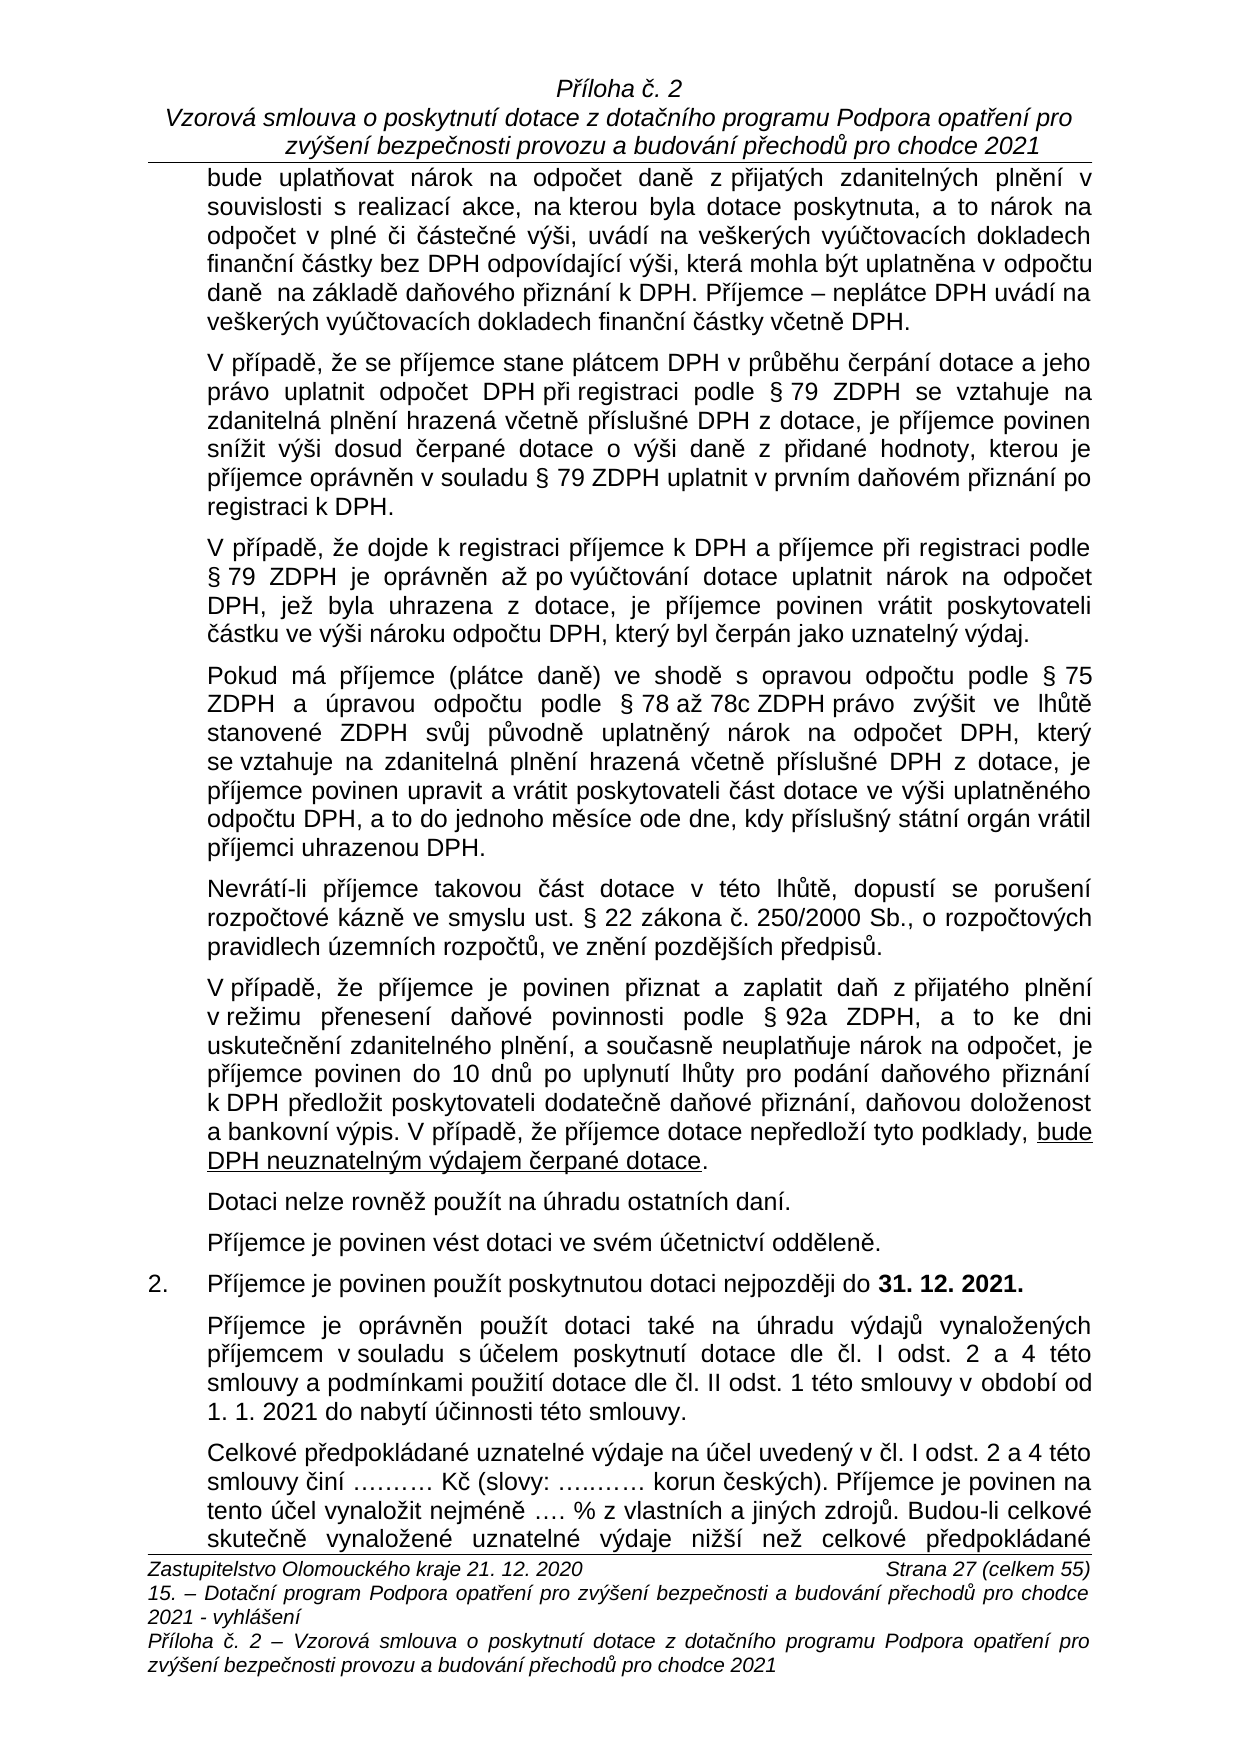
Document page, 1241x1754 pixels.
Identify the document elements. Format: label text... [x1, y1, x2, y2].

text Dotaci nelze rovněž použít na úhradu ostatních daní. [207, 1187, 1092, 1216]
text V případě, že se příjemce stane plátcem DPH v průběhu čerpání dotace a jeho právo uplatnit odpočet DPH při registraci podle § 79 ZDPH se vztahuje na zdanitelná plnění hrazená včetně příslušné DPH z dotace, je příjemce povinen snížit výši dosud čerpané dotace o výši daně z přidané hodnoty, kterou je příjemce oprávněn v souladu § 79 ZDPH uplatnit v prvním daňovém přiznání po registraci k DPH. [207, 348, 1092, 521]
text Nevrátí-li příjemce takovou část dotace v této lhůtě, dopustí se porušení rozpočtové kázně ve smyslu ust. § 22 zákona č. 250/2000 Sb., o rozpočtových pravidlech územních rozpočtů, ve znění pozdějších předpisů. [207, 874, 1092, 961]
text V případě, že dojde k registraci příjemce k DPH a příjemce při registraci podle § 79 ZDPH je oprávněn až po vyúčtování dotace uplatnit nárok na odpočet DPH, jež byla uhrazena z dotace, je příjemce povinen vrátit poskytovateli částku ve výši nároku odpočtu DPH, který byl čerpán jako uznatelný výdaj. [207, 533, 1092, 648]
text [207, 1438, 1092, 1553]
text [207, 163, 1092, 336]
text Příjemce je oprávněn použít dotaci také na úhradu výdajů vynaložených příjemcem v souladu s účelem poskytnutí dotace dle čl. I odst. 2 a 4 této smlouvy a podmínkami použití dotace dle čl. II odst. 1 této smlouvy v období od 1. 1. 2021 do nabytí účinnosti této smlouvy. [207, 1311, 1092, 1426]
text V případě, že příjemce je povinen přiznat a zaplatit daň z přijatého plnění v režimu přenesení daňové povinnosti podle § 92a ZDPH, a to ke dni uskutečnění zdanitelného plnění, a současně neuplatňuje nárok na odpočet, je příjemce povinen do 10 dnů po uplynutí lhůty pro podání daňového přiznání k DPH předložit poskytovateli dodatečně daňové přiznání, daňovou doloženost a bankovní výpis. V případě, že příjemce dotace nepředloží tyto podklady, bude DPH neuznatelným výdajem čerpané dotace. [207, 973, 1092, 1174]
list Příjemce je povinen použít poskytnutou dotaci nejpozději do 31. 12. 2021. [148, 1269, 1092, 1298]
text Příjemce je povinen vést dotaci ve svém účetnictví odděleně. [207, 1228, 1092, 1257]
text Pokud má příjemce (plátce daně) ve shodě s opravou odpočtu podle § 75 ZDPH a úpravou odpočtu podle § 78 až 78c ZDPH právo zvýšit ve lhůtě stanovené ZDPH svůj původně uplatněný nárok na odpočet DPH, který se vztahuje na zdanitelná plnění hrazená včetně příslušné DPH z dotace, je příjemce povinen upravit a vrátit poskytovateli část dotace ve výši uplatněného odpočtu DPH, a to do jednoho měsíce ode dne, kdy příslušný státní orgán vrátil příjemci uhrazenou DPH. [207, 661, 1092, 862]
